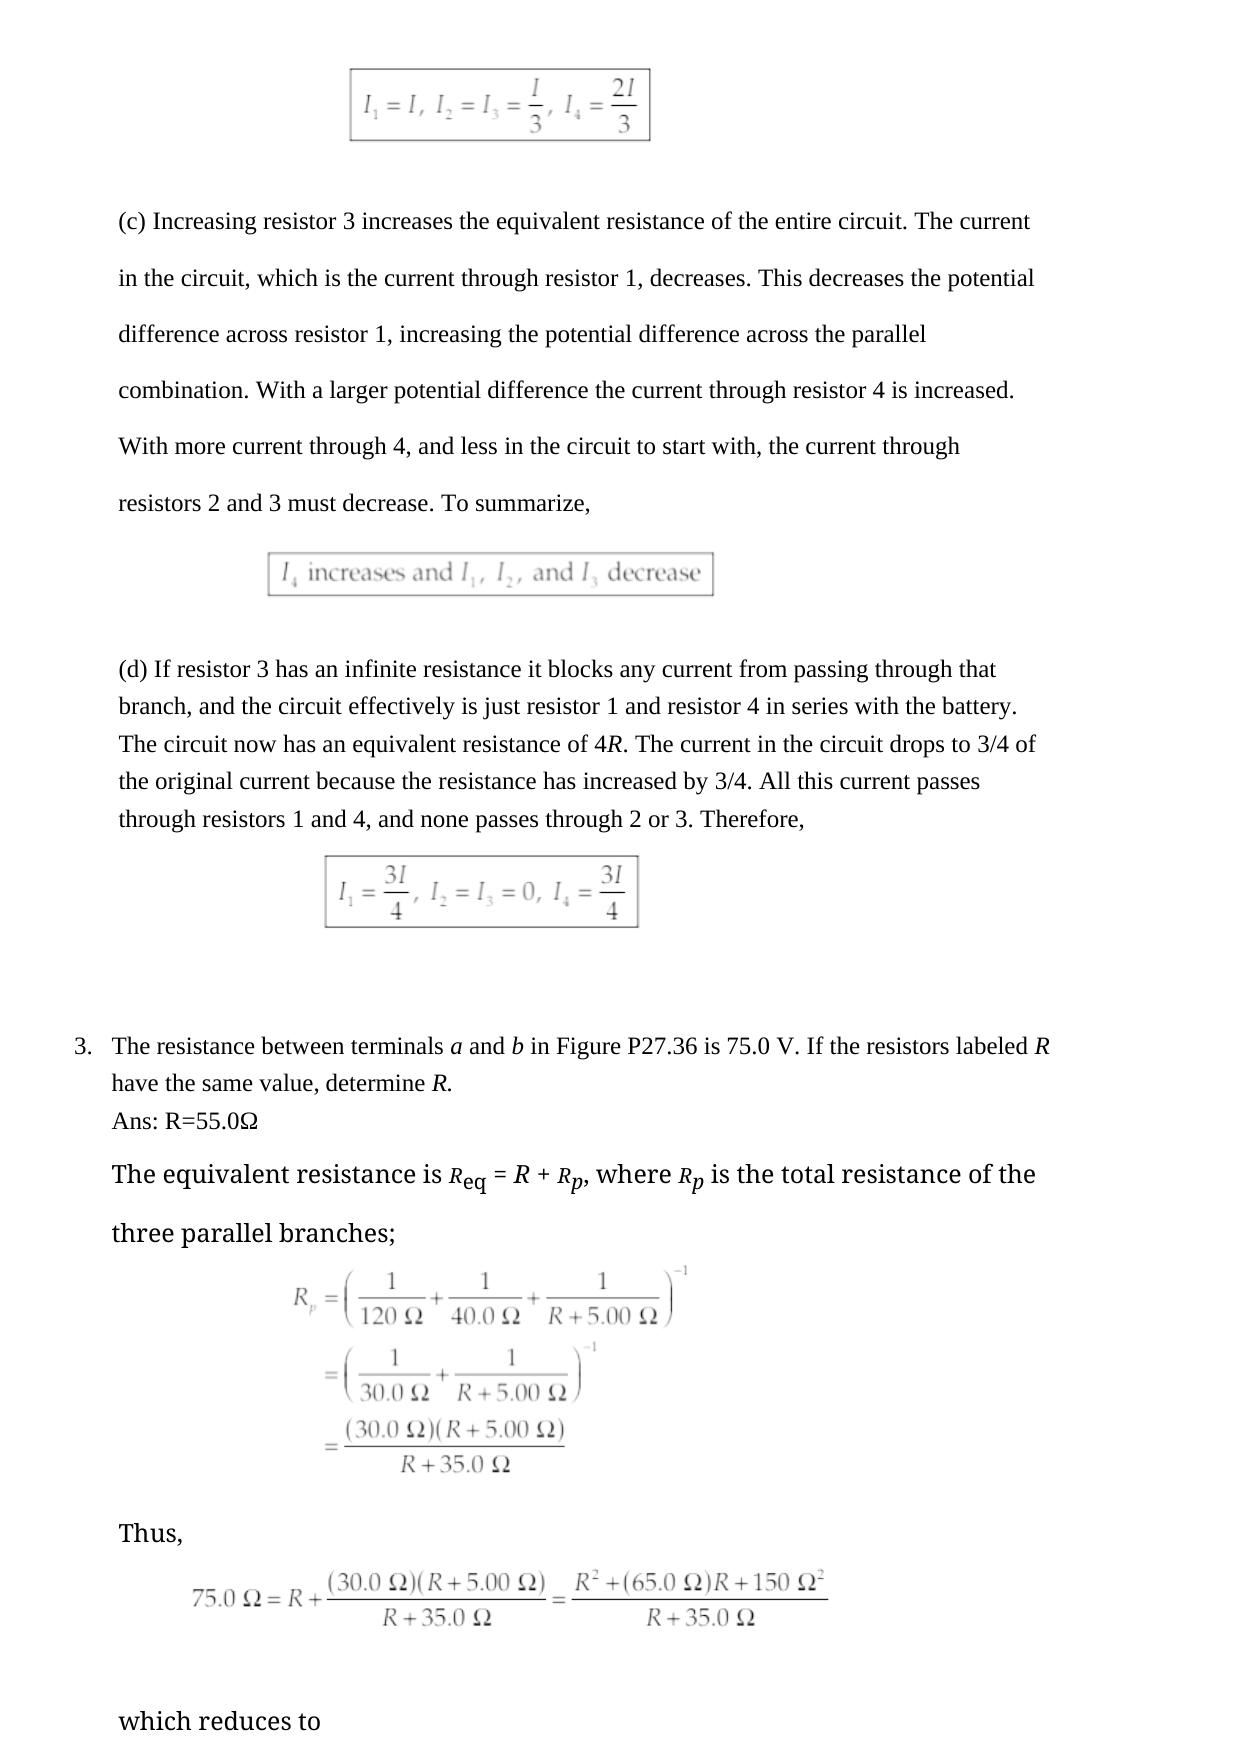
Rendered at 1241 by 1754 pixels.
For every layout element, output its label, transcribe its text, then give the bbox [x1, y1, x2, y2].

list The equivalent resistance is Req = R + Rp, where Rp is the total resistance of the three parallel branches; [111, 1139, 1053, 1251]
list The resistance between terminals a and b in Figure P27.36 is 75.0 V. If the resistors labeled R have the same value, determine R. [74, 1026, 1053, 1101]
text (c) Increasing resistor 3 increases the equivalent resistance of the entire circuit. The current in the circuit, which is the current through resistor 1, decreases. This decreases the potential difference across resistor 1, increasing the potential difference across the parallel combination. With a larger potential difference the current through resistor 4 is increased. With more current through 4, and less in the circuit to start with, the current through resistors 2 and 3 must decrease. To summarize, [118, 202, 1053, 521]
text Thus, [118, 1514, 1053, 1552]
text (d) If resistor 3 has an infinite resistance it blocks any current from passing through that branch, and the circuit effectively is just resistor 1 and resistor 4 in series with the battery. The circuit now has an equivalent resistance of 4R. The current in the circuit drops to 3/4 of the original current because the resistance has increased by 3/4. All this current passes through resistors 1 and 4, and none passes through 2 or 3. Therefore, [118, 649, 1053, 837]
list Ans: R=55.0Ω [111, 1101, 1053, 1139]
text which reduces to [118, 1702, 1053, 1739]
